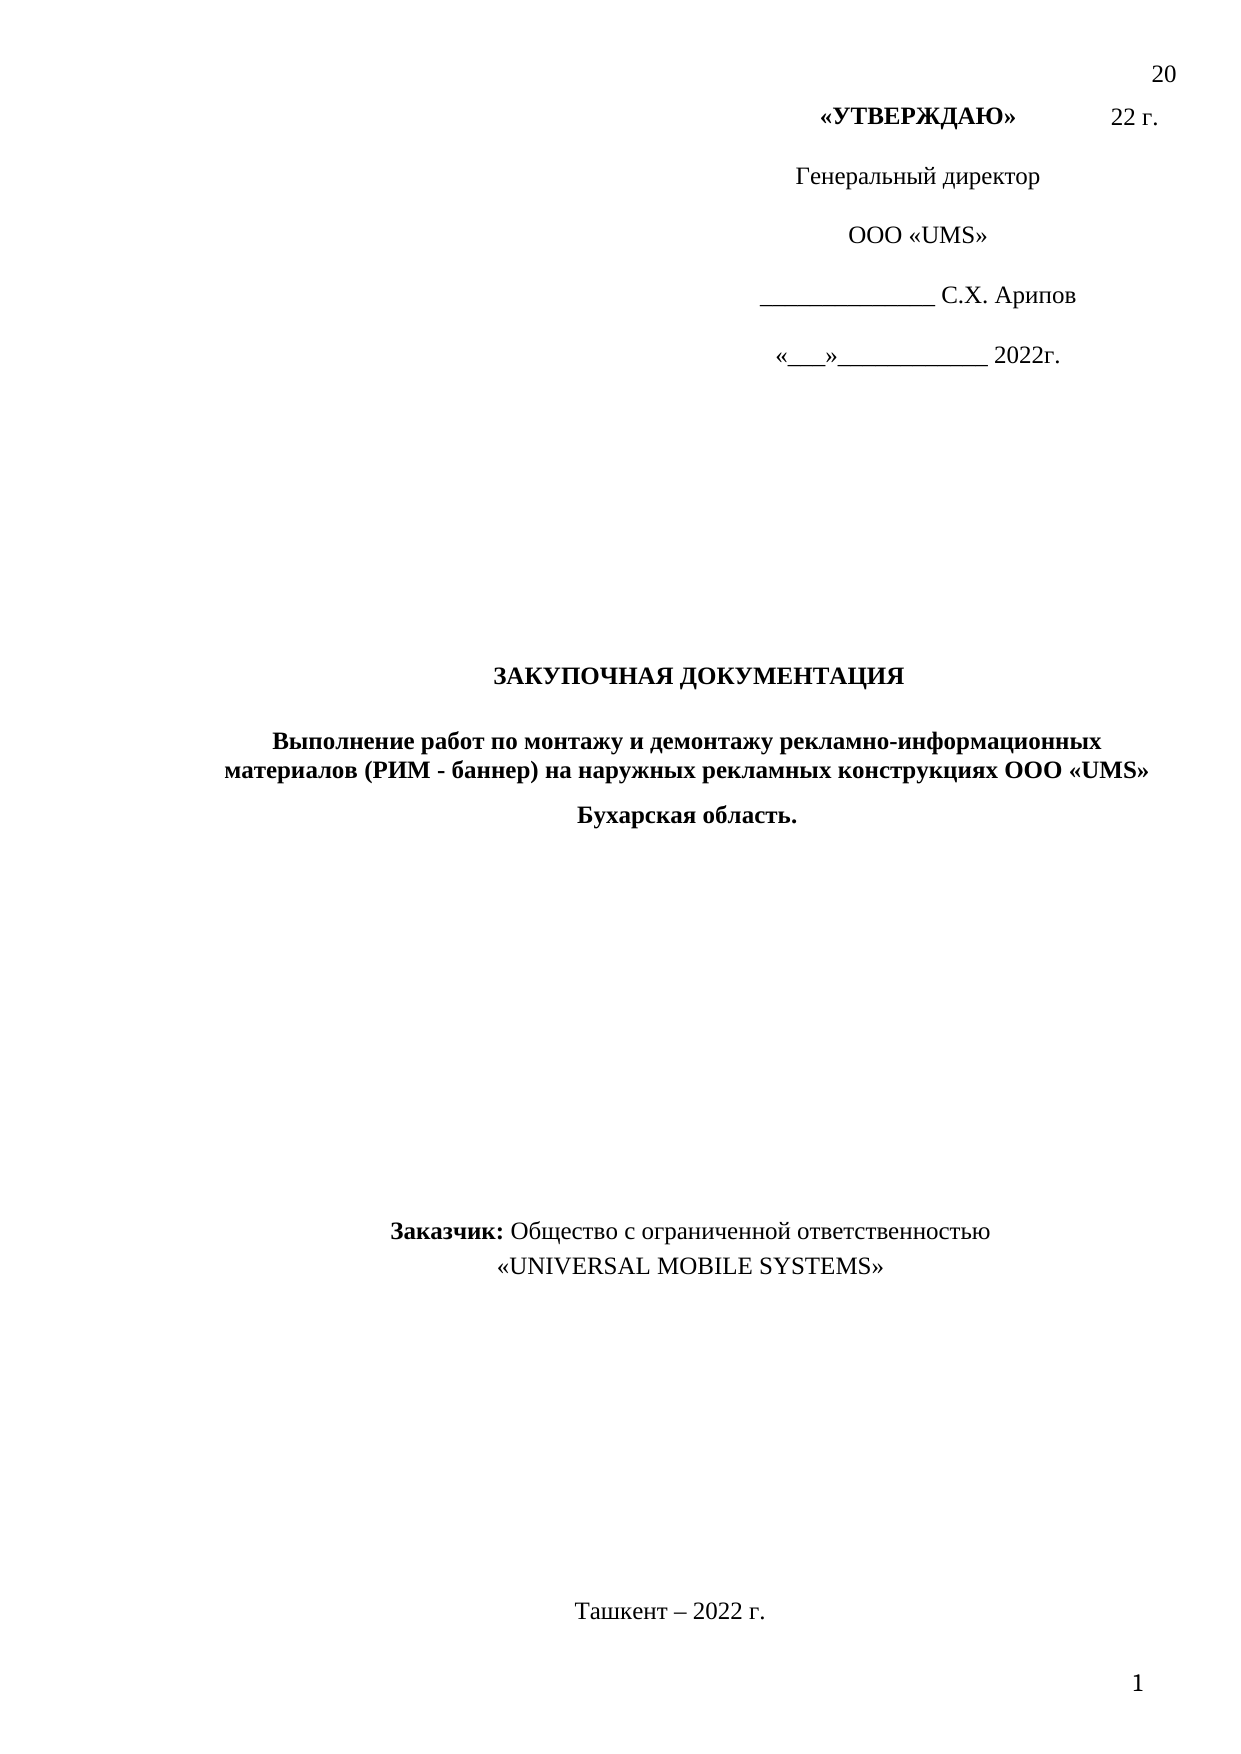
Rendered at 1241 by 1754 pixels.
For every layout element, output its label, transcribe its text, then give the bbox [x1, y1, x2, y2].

text Выполнение работ по монтажу и демонтажу рекламно-информационных материалов (РИМ - баннер) на наружных рекламных конструкциях OOO «UMS» [215, 726, 1159, 784]
text Ташкент – 2022 г. [253, 1596, 1087, 1625]
table_header 2022 г. [1076, 59, 1192, 399]
subtitle ЗАКУПОЧНАЯ ДОКУМЕНТАЦИЯ [238, 661, 1159, 690]
list «UNIVERSAL MOBILE SYSTEMS» [222, 1251, 1159, 1280]
list Заказчик: Общество с ограниченной ответственностью [222, 1216, 1159, 1245]
table_header [115, 59, 1076, 399]
text Бухарская область. [215, 800, 1159, 829]
